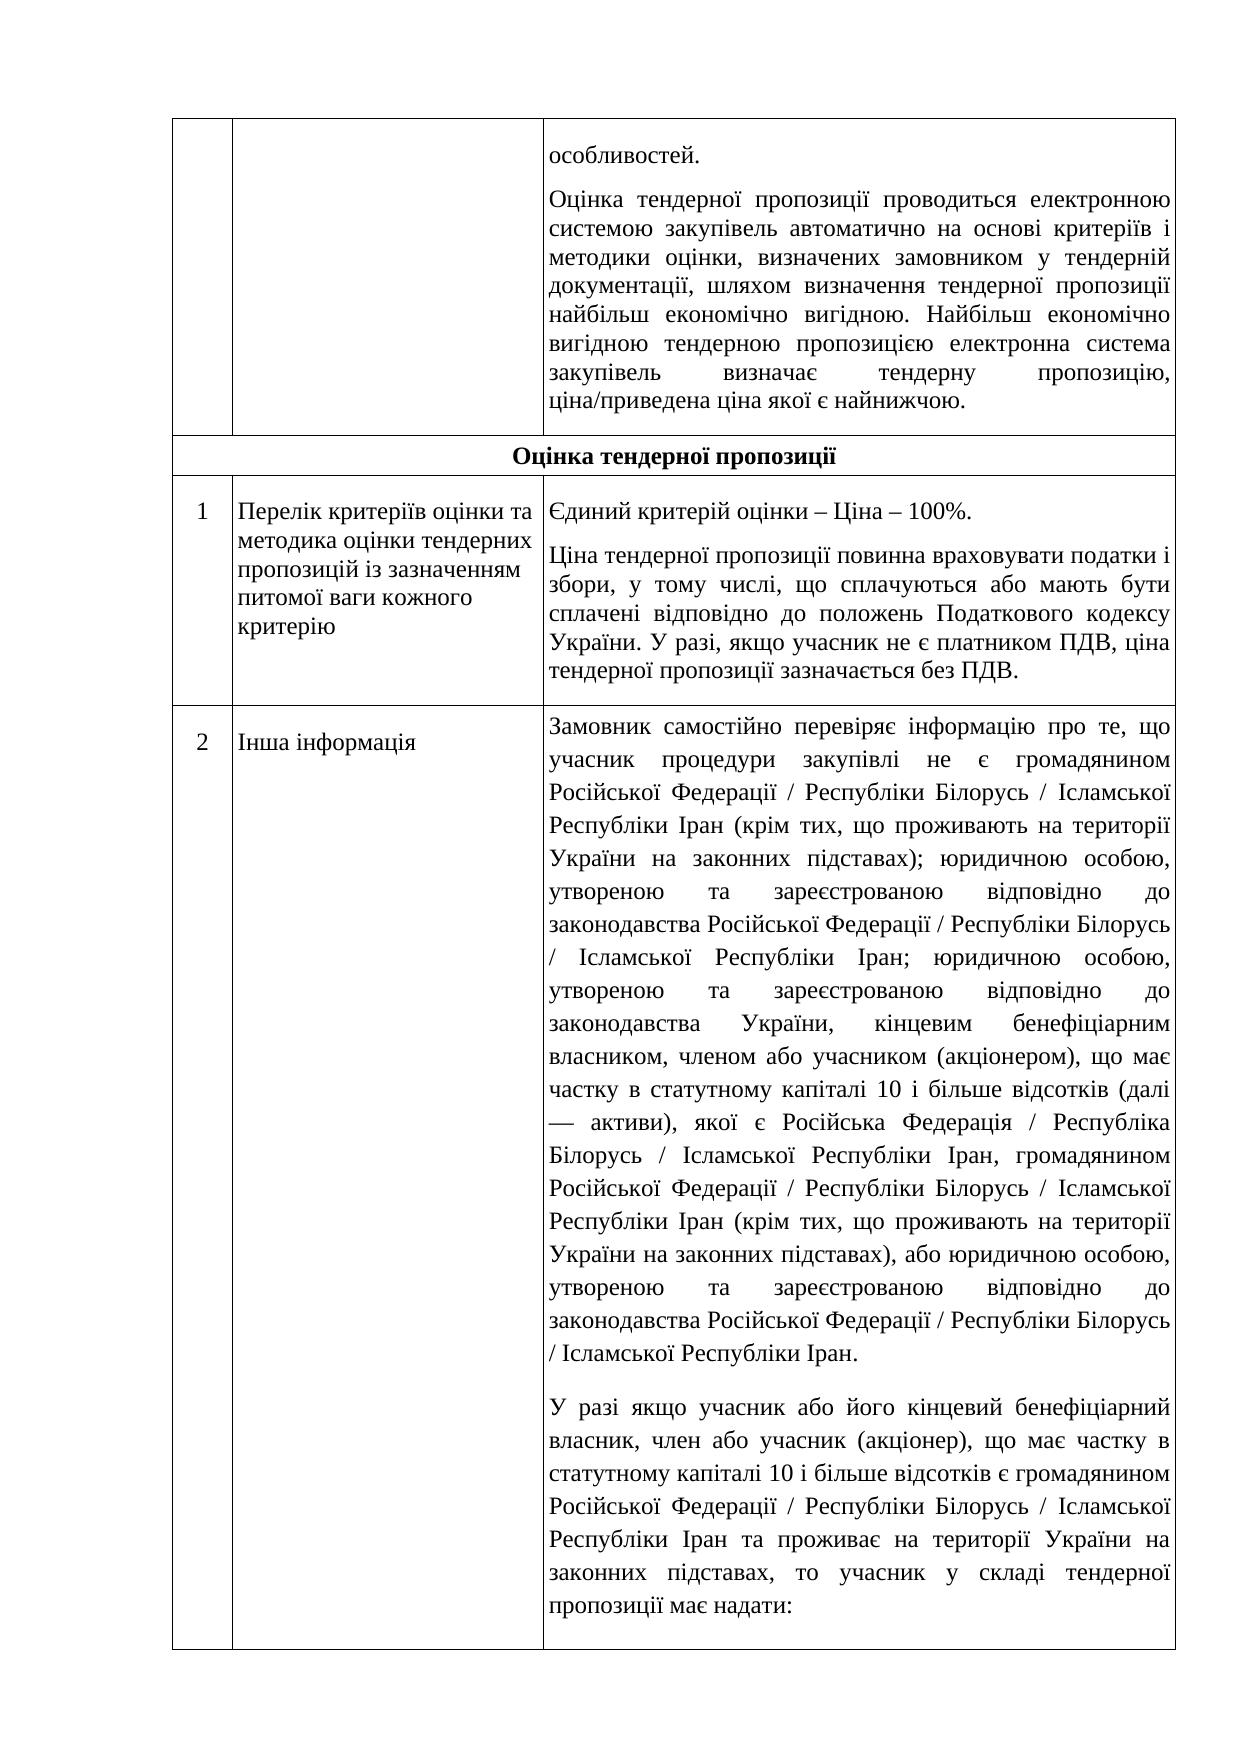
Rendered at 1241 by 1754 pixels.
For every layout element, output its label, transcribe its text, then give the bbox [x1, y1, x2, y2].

table_cell 1 [173, 476, 232, 705]
table_cell Оцінка тендерної пропозиції [173, 436, 1175, 474]
table_cell 2 [173, 119, 232, 435]
table_cell 2 [173, 706, 232, 1649]
table_cell Інша інформація [233, 706, 543, 1649]
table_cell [544, 706, 1175, 1649]
table_cell Перелік критеріїв оцінки та методика оцінки тендерних пропозицій із зазначенням питомої ваги кожного критерію [233, 476, 543, 705]
table_cell Єдиний критерій оцінки – Ціна – 100%. Ціна тендерної пропозиції повинна враховувати податки і збори, у тому числі, що сплачуються або мають бути сплачені відповідно до положень Податкового кодексу України. У разі, якщо учасник не є платником ПДВ, ціна тендерної пропозиції зазначається без ПДВ. [544, 476, 1175, 705]
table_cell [233, 119, 543, 435]
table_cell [544, 119, 1175, 435]
